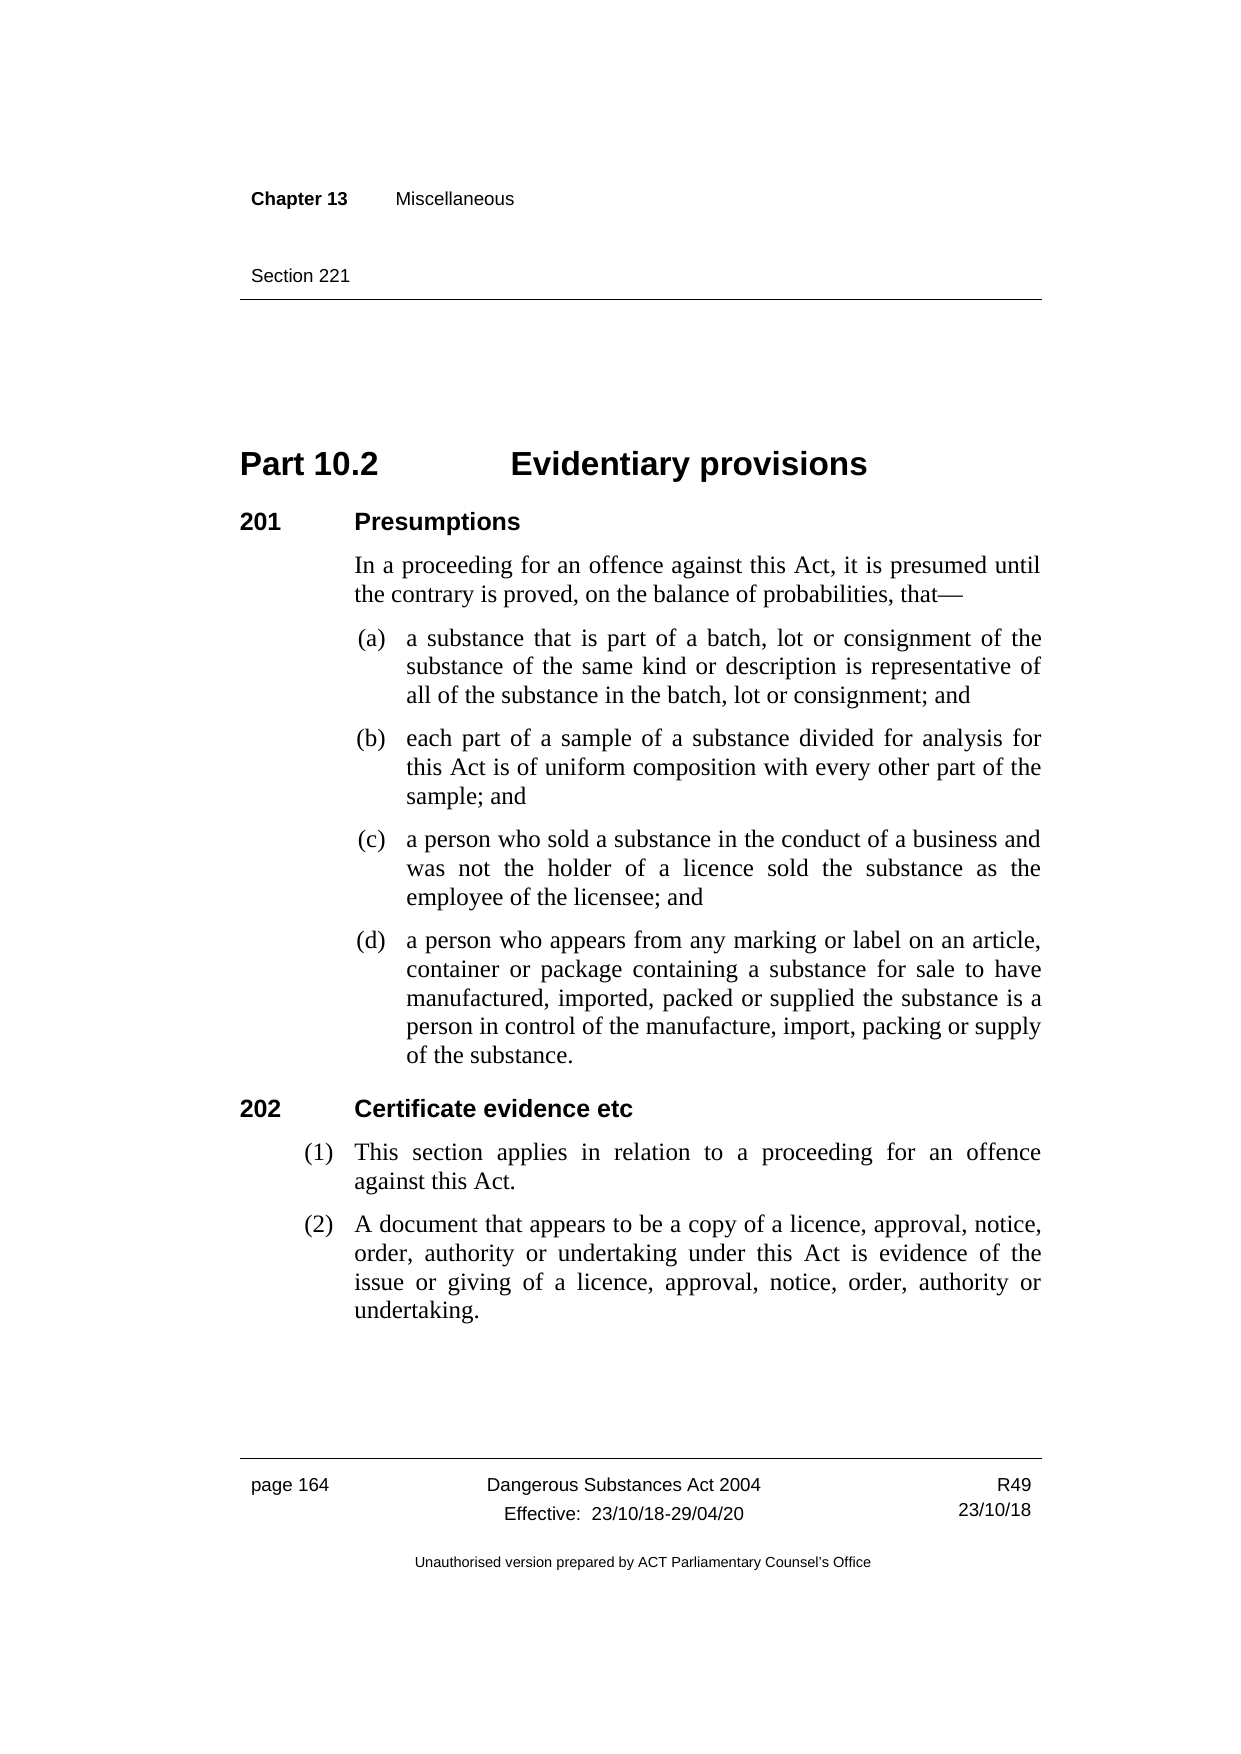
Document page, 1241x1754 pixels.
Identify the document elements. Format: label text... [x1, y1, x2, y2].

text 201 Presumptions [239, 507, 1042, 536]
text (1) This section applies in relation to a proceeding for an offence against this Act. [239, 1137, 1042, 1195]
text 202 Certificate evidence etc [239, 1094, 1042, 1123]
text Part 10.2 Evidentiary provisions [239, 444, 1042, 482]
text In a proceeding for an offence against this Act, it is presumed until the contrary is proved, on the balance of probabilities, that— [354, 551, 1042, 608]
text (2) A document that appears to be a copy of a licence, approval, notice, order, authority or undertaking under this Act is evidence of the issue or giving of a licence, approval, notice, order, authority or undertaking. [239, 1209, 1042, 1324]
text (c) a person who sold a substance in the conduct of a business and was not the holder of a licence sold the substance as the employee of the licensee; and [239, 824, 1042, 911]
text (a) a substance that is part of a batch, lot or consignment of the substance of the same kind or description is representative of all of the substance in the batch, lot or consignment; and [239, 623, 1042, 709]
text (b) each part of a sample of a substance divided for analysis for this Act is of uniform composition with every other part of the sample; and [239, 723, 1042, 810]
text (d) a person who appears from any marking or label on an article, container or package containing a substance for sale to have manufactured, imported, packed or supplied the substance is a person in control of the manufacture, import, packing or supply of the substance. [239, 925, 1042, 1069]
